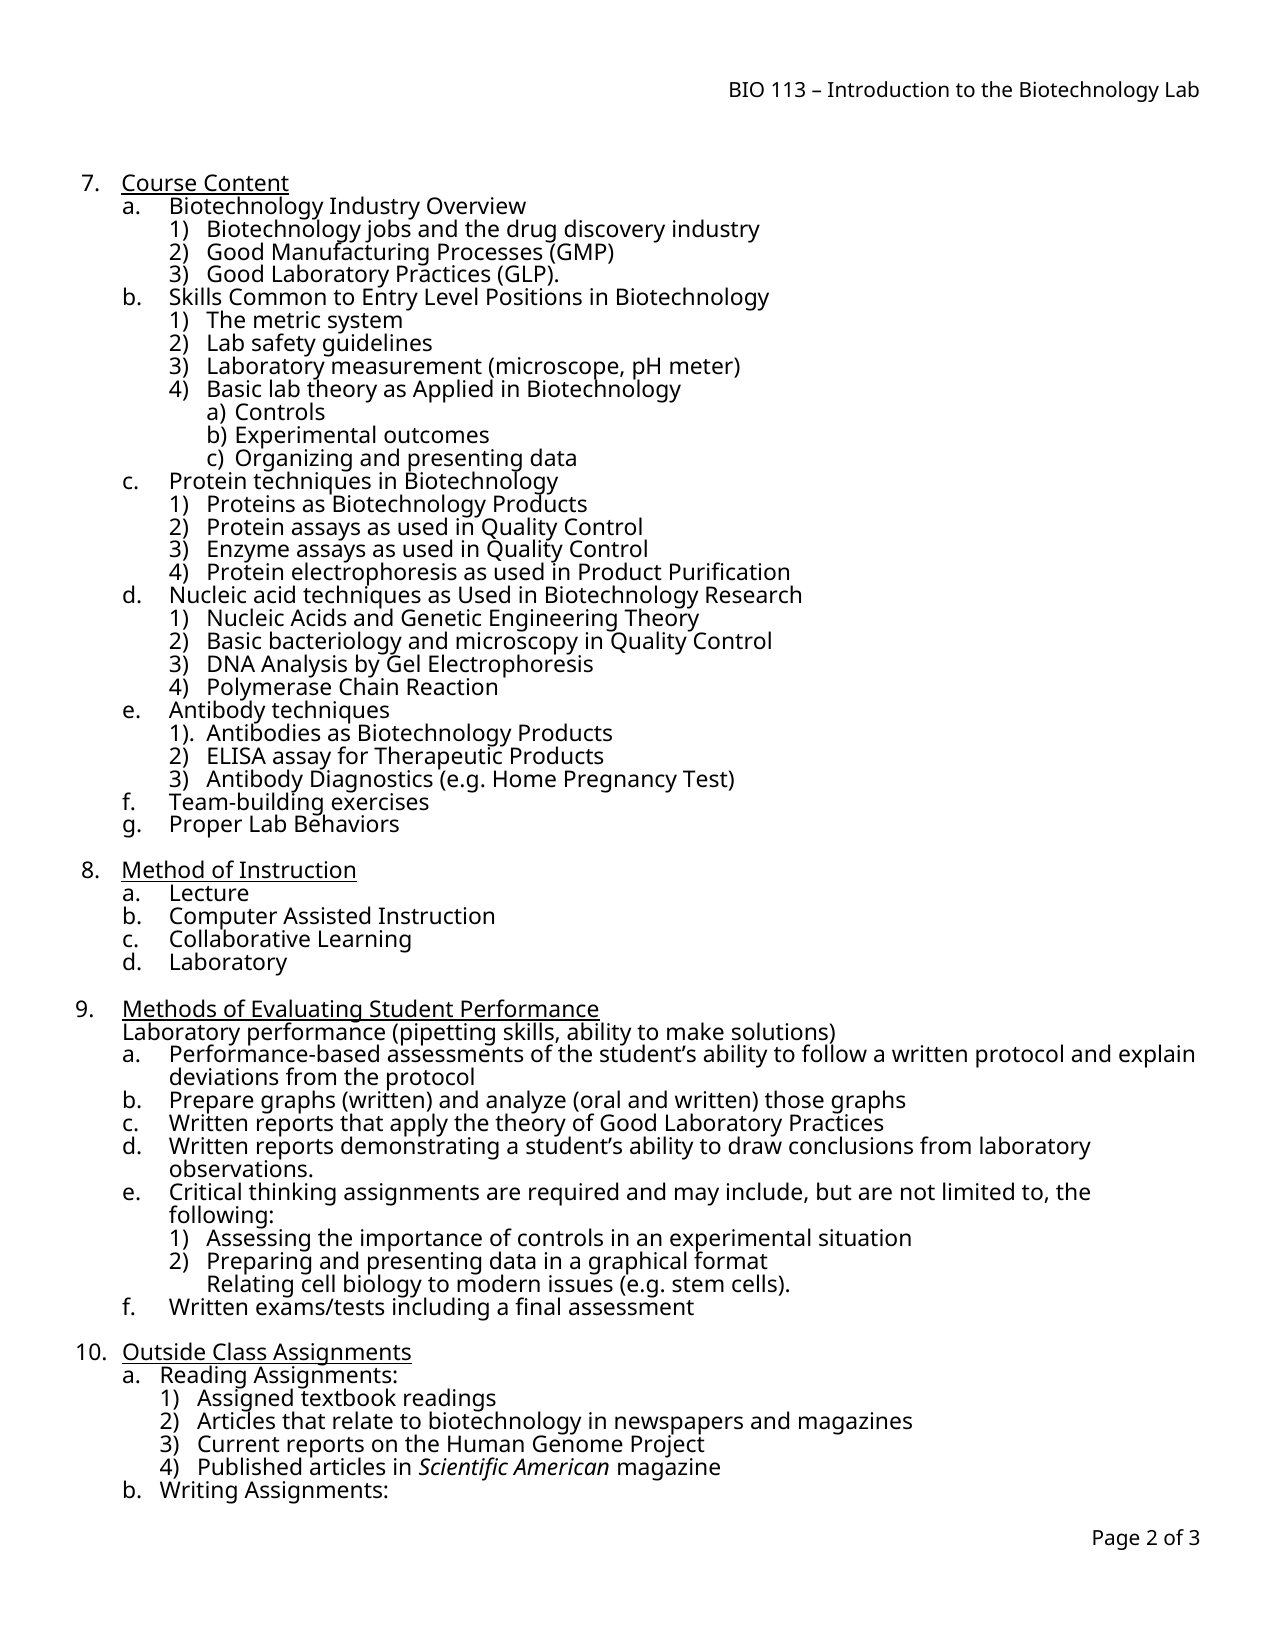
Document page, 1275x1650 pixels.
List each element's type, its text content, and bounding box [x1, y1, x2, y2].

text 3) DNA Analysis by Gel Electrophoresis [122, 654, 1200, 677]
text a) Controls [122, 402, 1200, 425]
text 3) Laboratory measurement (microscope, pH meter) [122, 356, 1200, 379]
text d. Nucleic acid techniques as Used in Biotechnology Research [122, 585, 1200, 608]
list Laboratory [122, 952, 1200, 975]
text 1) The metric system [122, 310, 1200, 333]
text 4) Polymerase Chain Reaction [122, 677, 1200, 700]
list Reading Assignments: [122, 1365, 1200, 1388]
list Writing Assignments: [122, 1480, 1200, 1503]
text 4) Basic lab theory as Applied in Biotechnology [122, 379, 1200, 402]
text b) Experimental outcomes [122, 425, 1200, 448]
text 2) ELISA assay for Therapeutic Products [122, 746, 1200, 769]
list Published articles in Scientific American magazine [159, 1457, 491, 1480]
text f. Team-building exercises [122, 792, 1200, 814]
list Prepare graphs (written) and analyze (oral and written) those graphs [122, 1090, 1200, 1113]
text 4) Protein electrophoresis as used in Product Purification [122, 562, 1200, 585]
list Written reports demonstrating a student’s ability to draw conclusions from laboratory observations. [122, 1136, 1200, 1182]
text 2) Lab safety guidelines [122, 333, 1200, 356]
text 7. Course Content [75, 173, 1200, 196]
text 1) Proteins as Biotechnology Products [122, 494, 1200, 517]
list Written exams/tests including a final assessment [122, 1297, 1200, 1319]
list Assigned textbook readings [159, 1388, 1200, 1411]
list Lecture [122, 883, 1200, 906]
list Written reports that apply the theory of Good Laboratory Practices [122, 1113, 1200, 1136]
list Computer Assisted Instruction [122, 906, 1200, 929]
text b. Skills Common to Entry Level Positions in Biotechnology [122, 287, 1200, 310]
text Relating cell biology to modern issues (e.g. stem cells). [75, 1274, 1200, 1297]
text 2) Good Manufacturing Processes (GMP) [122, 242, 1200, 264]
list Performance-based assessments of the student’s ability to follow a written protocol and explain deviations from the protocol [122, 1044, 1200, 1090]
text 3) Antibody Diagnostics (e.g. Home Pregnancy Test) [122, 769, 1200, 792]
text 8. Method of Instruction [75, 860, 1200, 883]
list Preparing and presenting data in a graphical format [169, 1251, 1200, 1274]
list Published articles in Scientific American magazine [485, 1457, 1200, 1480]
list Articles that relate to biotechnology in newspapers and magazines [159, 1411, 1200, 1434]
list Current reports on the Human Genome Project [159, 1434, 1200, 1457]
list Collaborative Learning [122, 929, 1200, 952]
text 2) Basic bacteriology and microscopy in Quality Control [122, 631, 1200, 654]
text a. Biotechnology Industry Overview [122, 196, 1200, 219]
list Assessing the importance of controls in an experimental situation [169, 1228, 1200, 1251]
text c) Organizing and presenting data [122, 448, 1200, 471]
text 1) Nucleic Acids and Genetic Engineering Theory [122, 608, 1200, 631]
text Laboratory performance (pipetting skills, ability to make solutions) [75, 1022, 1200, 1044]
text g. Proper Lab Behaviors [122, 814, 1200, 837]
text 10. Outside Class Assignments [75, 1342, 1200, 1365]
list Critical thinking assignments are required and may include, but are not limited to, the following: [122, 1182, 1200, 1228]
text 2) Protein assays as used in Quality Control [122, 517, 1200, 539]
text 9. Methods of Evaluating Student Performance [75, 999, 1200, 1022]
text e. Antibody techniques [122, 700, 1200, 723]
text 3) Good Laboratory Practices (GLP). [122, 264, 1200, 287]
text 1) Biotechnology jobs and the drug discovery industry [122, 219, 1200, 242]
text 1). Antibodies as Biotechnology Products [122, 723, 1200, 746]
text c. Protein techniques in Biotechnology [122, 471, 1200, 494]
text 3) Enzyme assays as used in Quality Control [122, 539, 1200, 562]
